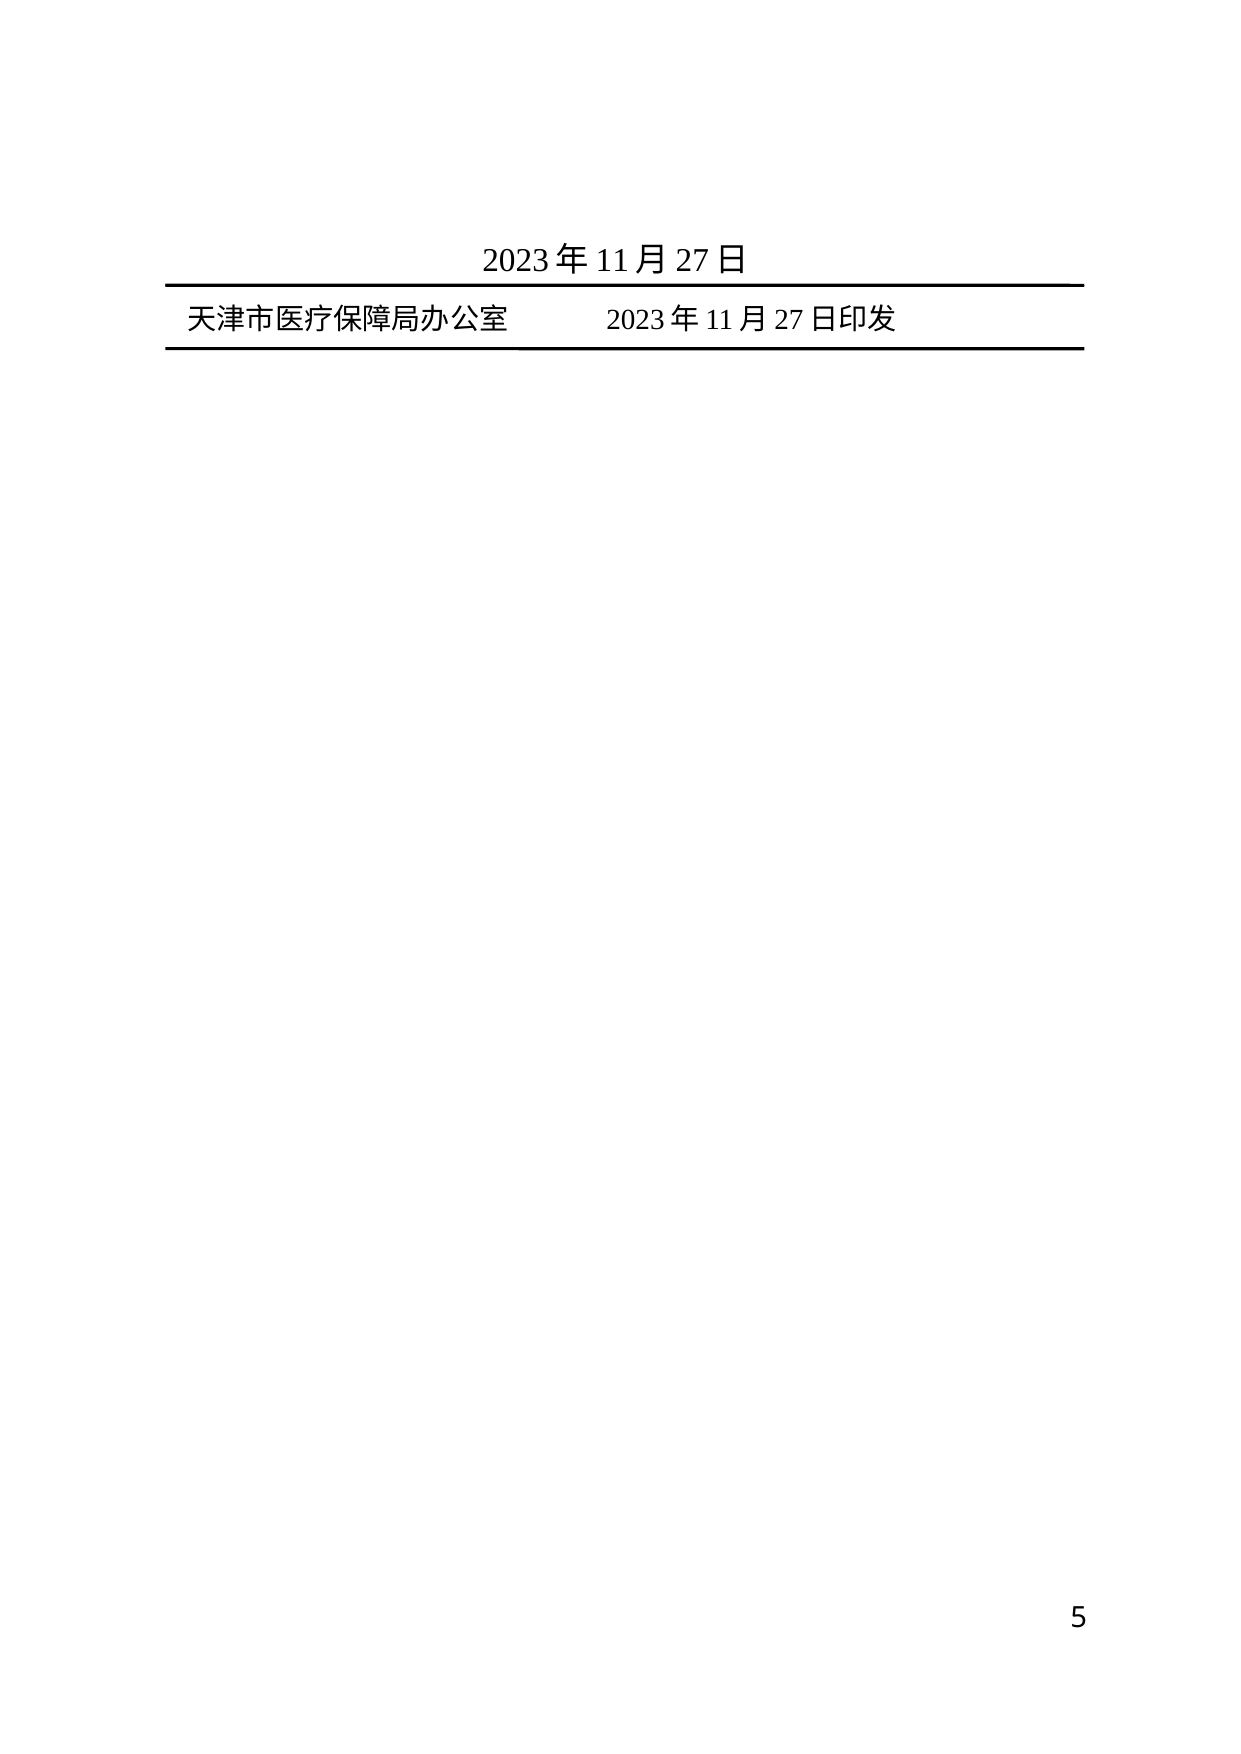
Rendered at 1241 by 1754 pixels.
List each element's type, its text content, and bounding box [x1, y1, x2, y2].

text 2023年11月27日 [165, 218, 1087, 285]
text 天津市医疗保障局办公室 2023年11月27日印发 [187, 287, 1065, 340]
